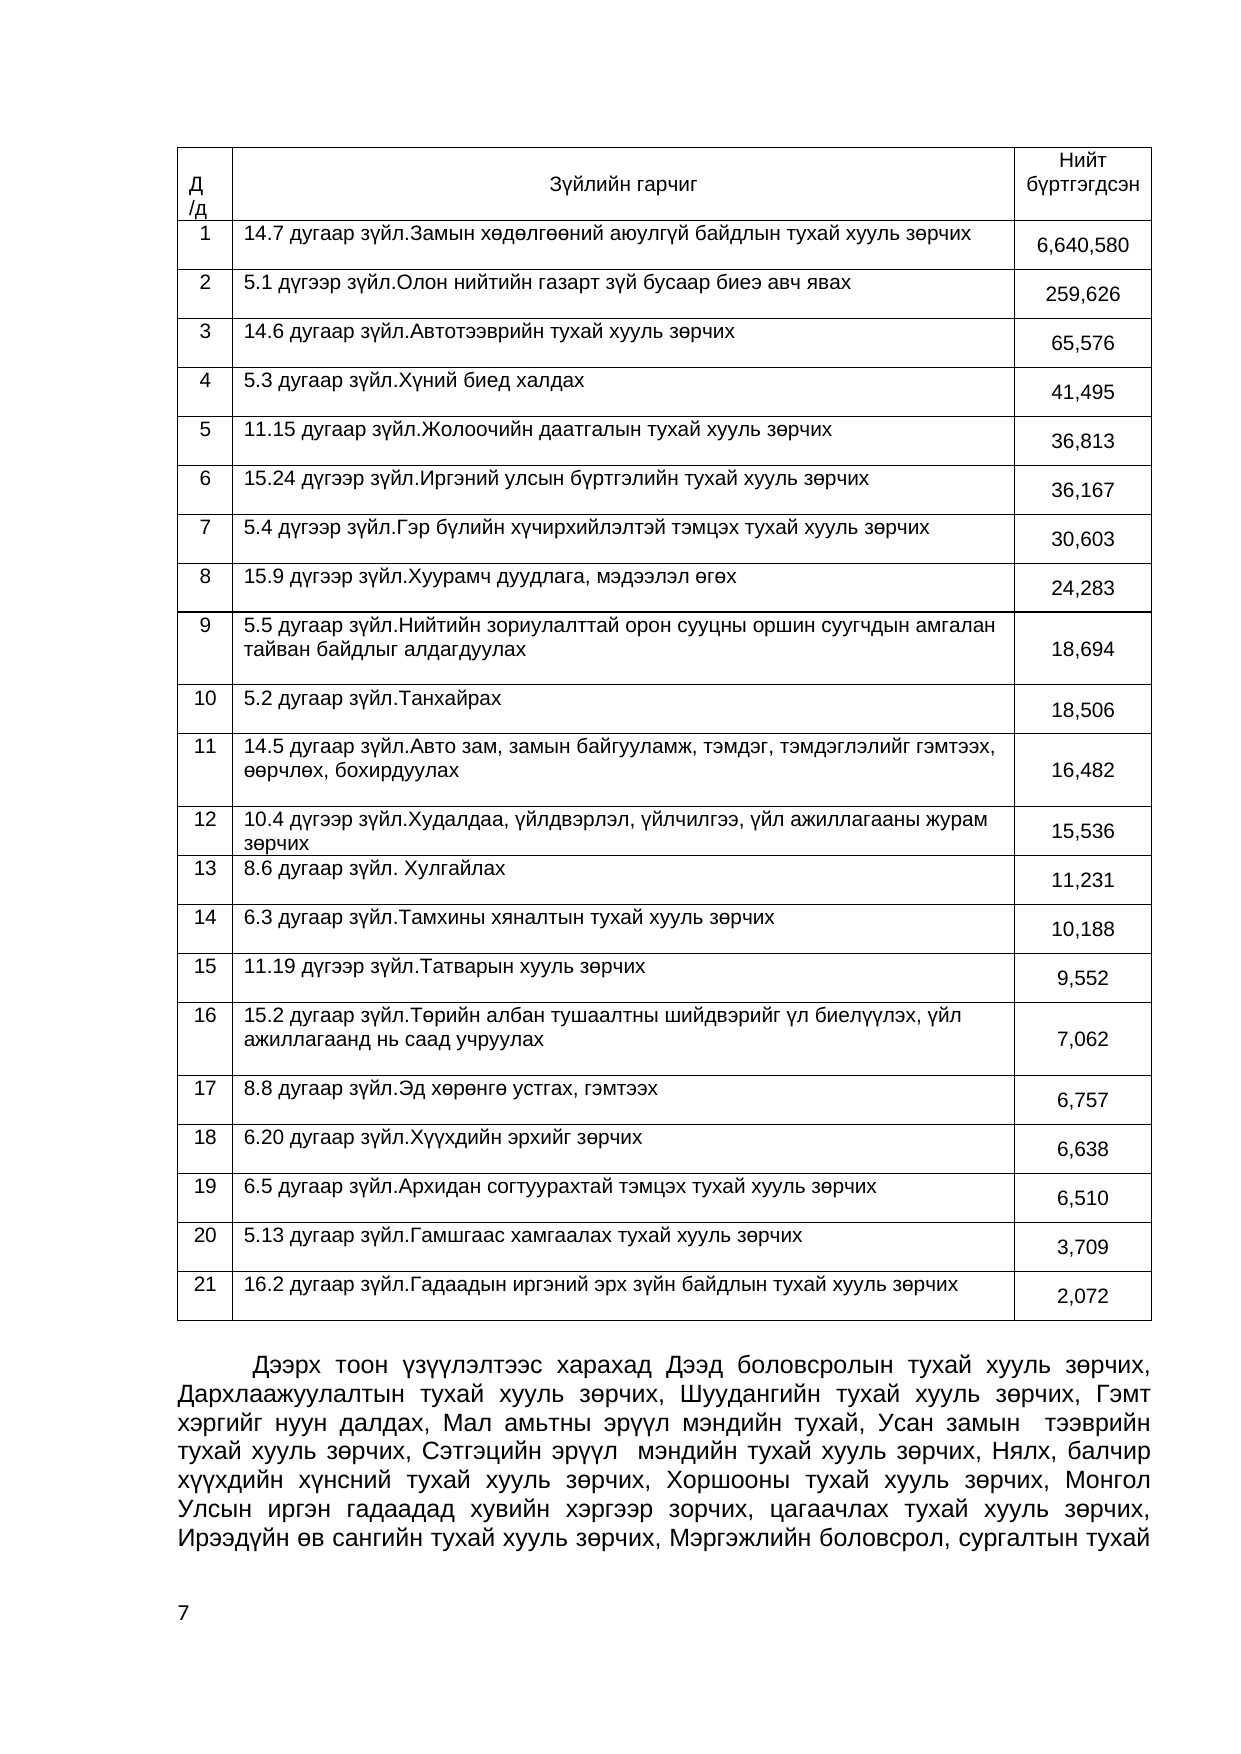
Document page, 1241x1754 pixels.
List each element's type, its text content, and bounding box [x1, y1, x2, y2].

table_cell 6,638 [1015, 1125, 1151, 1173]
table_cell 9,552 [1015, 954, 1151, 1002]
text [177, 1350, 1152, 1551]
table_cell 10 [178, 685, 232, 733]
table_cell 5.3 дугаар зүйл.Хүний биед халдах [233, 368, 1014, 416]
table_cell 6.20 дугаар зүйл.Хүүхдийн эрхийг зөрчих [233, 1125, 1014, 1173]
table_cell 65,576 [1015, 319, 1151, 367]
table_cell 3 [178, 319, 232, 367]
table_cell 5.5 дугаар зүйл.Нийтийн зориулалттай орон сууцны оршин суугчдын амгалан тайван байдлыг алдагдуулах [233, 613, 1014, 684]
table_cell 11 [178, 734, 232, 806]
table_cell 41,495 [1015, 368, 1151, 416]
table_cell 30,603 [1015, 515, 1151, 562]
table_cell 8.8 дугаар зүйл.Эд хөрөнгө устгах, гэмтээх [233, 1076, 1014, 1124]
table_cell 5.1 дүгээр зүйл.Олон нийтийн газарт зүй бусаар биеэ авч явах [233, 270, 1014, 318]
table_cell 1 [178, 221, 232, 269]
table_cell 14.6 дугаар зүйл.Автотээврийн тухай хууль зөрчих [233, 319, 1014, 367]
table_cell 7,062 [1015, 1003, 1151, 1075]
table_cell 14.7 дугаар зүйл.Замын хөдөлгөөний аюулгүй байдлын тухай хууль зөрчих [233, 221, 1014, 269]
table_cell 18 [178, 1125, 232, 1173]
table_cell 18,694 [1015, 613, 1151, 684]
table_cell 36,813 [1015, 417, 1151, 464]
table_cell 6,510 [1015, 1174, 1151, 1222]
table_cell 6.3 дугаар зүйл.Тамхины хяналтын тухай хууль зөрчих [233, 905, 1014, 953]
table_cell 8 [178, 564, 232, 611]
table_cell 259,626 [1015, 270, 1151, 318]
table_cell 10.4 дүгээр зүйл.Худалдаа, үйлдвэрлэл, үйлчилгээ, үйл ажиллагааны журам зөрчих [233, 807, 1014, 855]
table_cell 6.5 дугаар зүйл.Архидан согтуурахтай тэмцэх тухай хууль зөрчих [233, 1174, 1014, 1222]
table_cell 5.2 дугаар зүйл.Танхайрах [233, 685, 1014, 733]
table_cell 15.24 дүгээр зүйл.Иргэний улсын бүртгэлийн тухай хууль зөрчих [233, 466, 1014, 513]
table_cell 4 [178, 368, 232, 416]
table_cell 11.15 дугаар зүйл.Жолоочийн даатгалын тухай хууль зөрчих [233, 417, 1014, 464]
table_cell 16 [178, 1003, 232, 1075]
table_cell 19 [178, 1174, 232, 1222]
table_cell 5 [178, 417, 232, 464]
table_cell 11,231 [1015, 856, 1151, 904]
table_cell 2 [178, 270, 232, 318]
table_cell 6 [178, 466, 232, 513]
table_cell 6,640,580 [1015, 221, 1151, 269]
table_cell 5.4 дүгээр зүйл.Гэр бүлийн хүчирхийлэлтэй тэмцэх тухай хууль зөрчих [233, 515, 1014, 562]
table_cell 18,506 [1015, 685, 1151, 733]
table_cell 5.13 дугаар зүйл.Гамшгаас хамгаалах тухай хууль зөрчих [233, 1223, 1014, 1271]
table_cell 8.6 дугаар зүйл. Хулгайлах [233, 856, 1014, 904]
table_header Д/д [178, 148, 232, 220]
table_cell 15.9 дүгээр зүйл.Хуурамч дуудлага, мэдээлэл өгөх [233, 564, 1014, 611]
table_cell 16.2 дугаар зүйл.Гадаадын иргэний эрх зүйн байдлын тухай хууль зөрчих [233, 1272, 1014, 1320]
table_cell 10,188 [1015, 905, 1151, 953]
table_cell 9 [178, 613, 232, 684]
table_cell 11.19 дүгээр зүйл.Татварын хууль зөрчих [233, 954, 1014, 1002]
table_cell 21 [178, 1272, 232, 1320]
table_cell 6,757 [1015, 1076, 1151, 1124]
table_header Нийт бүртгэгдсэн [1015, 148, 1151, 220]
table_header Зүйлийн гарчиг [233, 148, 1014, 220]
table_cell 15 [178, 954, 232, 1002]
table_cell 36,167 [1015, 466, 1151, 513]
table_cell 7 [178, 515, 232, 562]
table_cell 14.5 дугаар зүйл.Авто зам, замын байгууламж, тэмдэг, тэмдэглэлийг гэмтээх, өөрчлөх, бохирдуулах [233, 734, 1014, 806]
table_cell 24,283 [1015, 564, 1151, 611]
table_cell 15.2 дугаар зүйл.Төрийн албан тушаалтны шийдвэрийг үл биелүүлэх, үйл ажиллагаанд нь саад учруулах [233, 1003, 1014, 1075]
table_cell 20 [178, 1223, 232, 1271]
table_cell 16,482 [1015, 734, 1151, 806]
table_cell 17 [178, 1076, 232, 1124]
table_cell 3,709 [1015, 1223, 1151, 1271]
table_cell 15,536 [1015, 807, 1151, 855]
table_cell 14 [178, 905, 232, 953]
table_cell 13 [178, 856, 232, 904]
table_cell 2,072 [1015, 1272, 1151, 1320]
table_cell 12 [178, 807, 232, 855]
